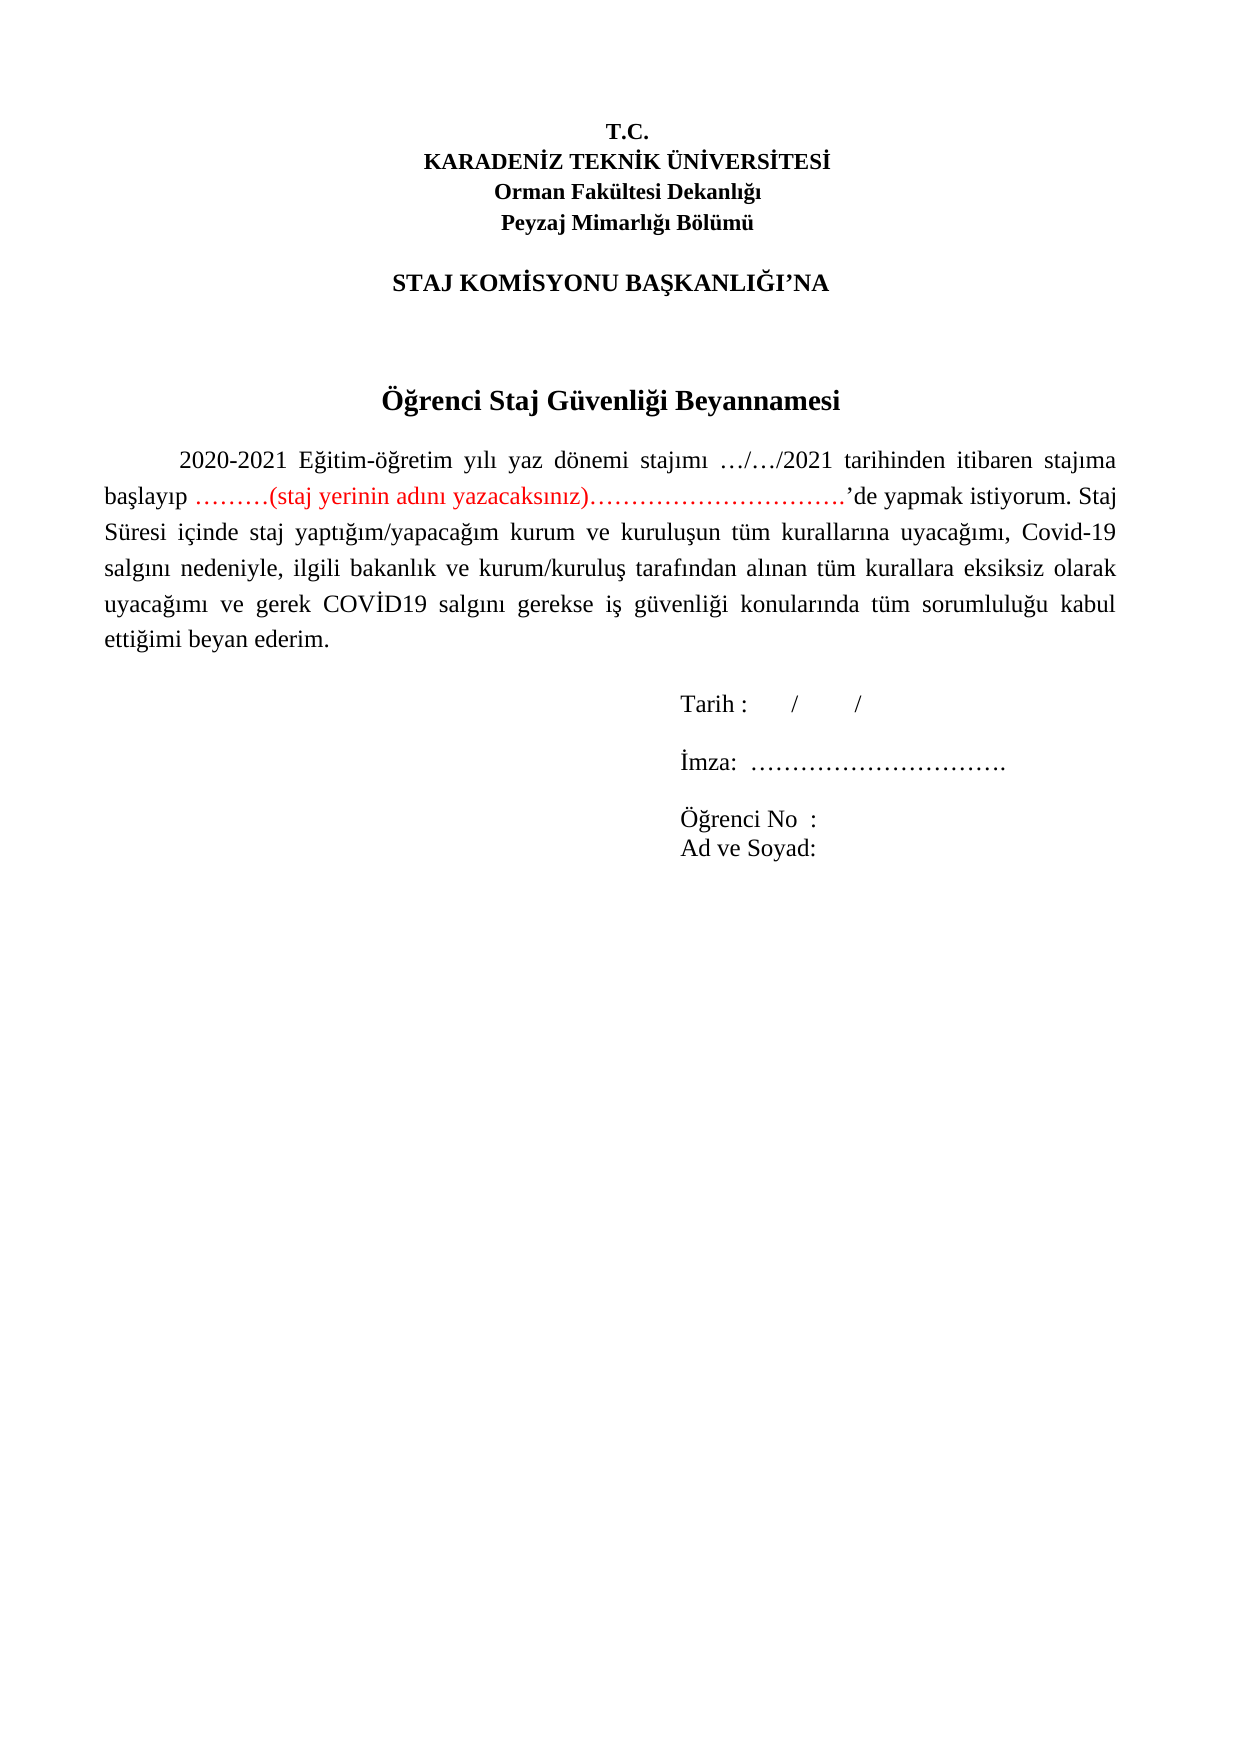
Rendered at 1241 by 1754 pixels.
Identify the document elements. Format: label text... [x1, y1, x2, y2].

text Peyzaj Mimarlığı Bölümü [345, 209, 910, 235]
text 2020-2021 Eğitim-öğretim yılı yaz dönemi stajımı …/…/2021 tarihinden itibaren stajıma başlayıp ………(staj yerinin adını yazacaksınız)………………………….’de yapmak istiyorum. Staj Süresi içinde staj yaptığım/yapacağım kurum ve kuruluşun tüm kurallarına uyacağımı, Covid-19 salgını nedeniyle, ilgili bakanlık ve kurum/kuruluş tarafından alınan tüm kurallara eksiksiz olarak uyacağımı ve gerek COVİD19 salgını gerekse iş güvenliği konularında tüm sorumluluğu kabul ettiğimi beyan ederim. [104, 445, 1117, 653]
text Orman Fakültesi Dekanlığı [345, 178, 910, 205]
text T.C. [345, 118, 909, 144]
text KARADENİZ TEKNİK ÜNİVERSİTESİ [345, 148, 909, 174]
text Ad ve Soyad: [104, 833, 1117, 862]
text Tarih : / / [104, 689, 1117, 718]
text Öğrenci No : [104, 804, 1117, 833]
text İmza: …………………………. [104, 747, 1117, 776]
text STAJ KOMİSYONU BAŞKANLIĞI’NA [104, 268, 1117, 296]
text Öğrenci Staj Güvenliği Beyannamesi [104, 383, 1117, 416]
